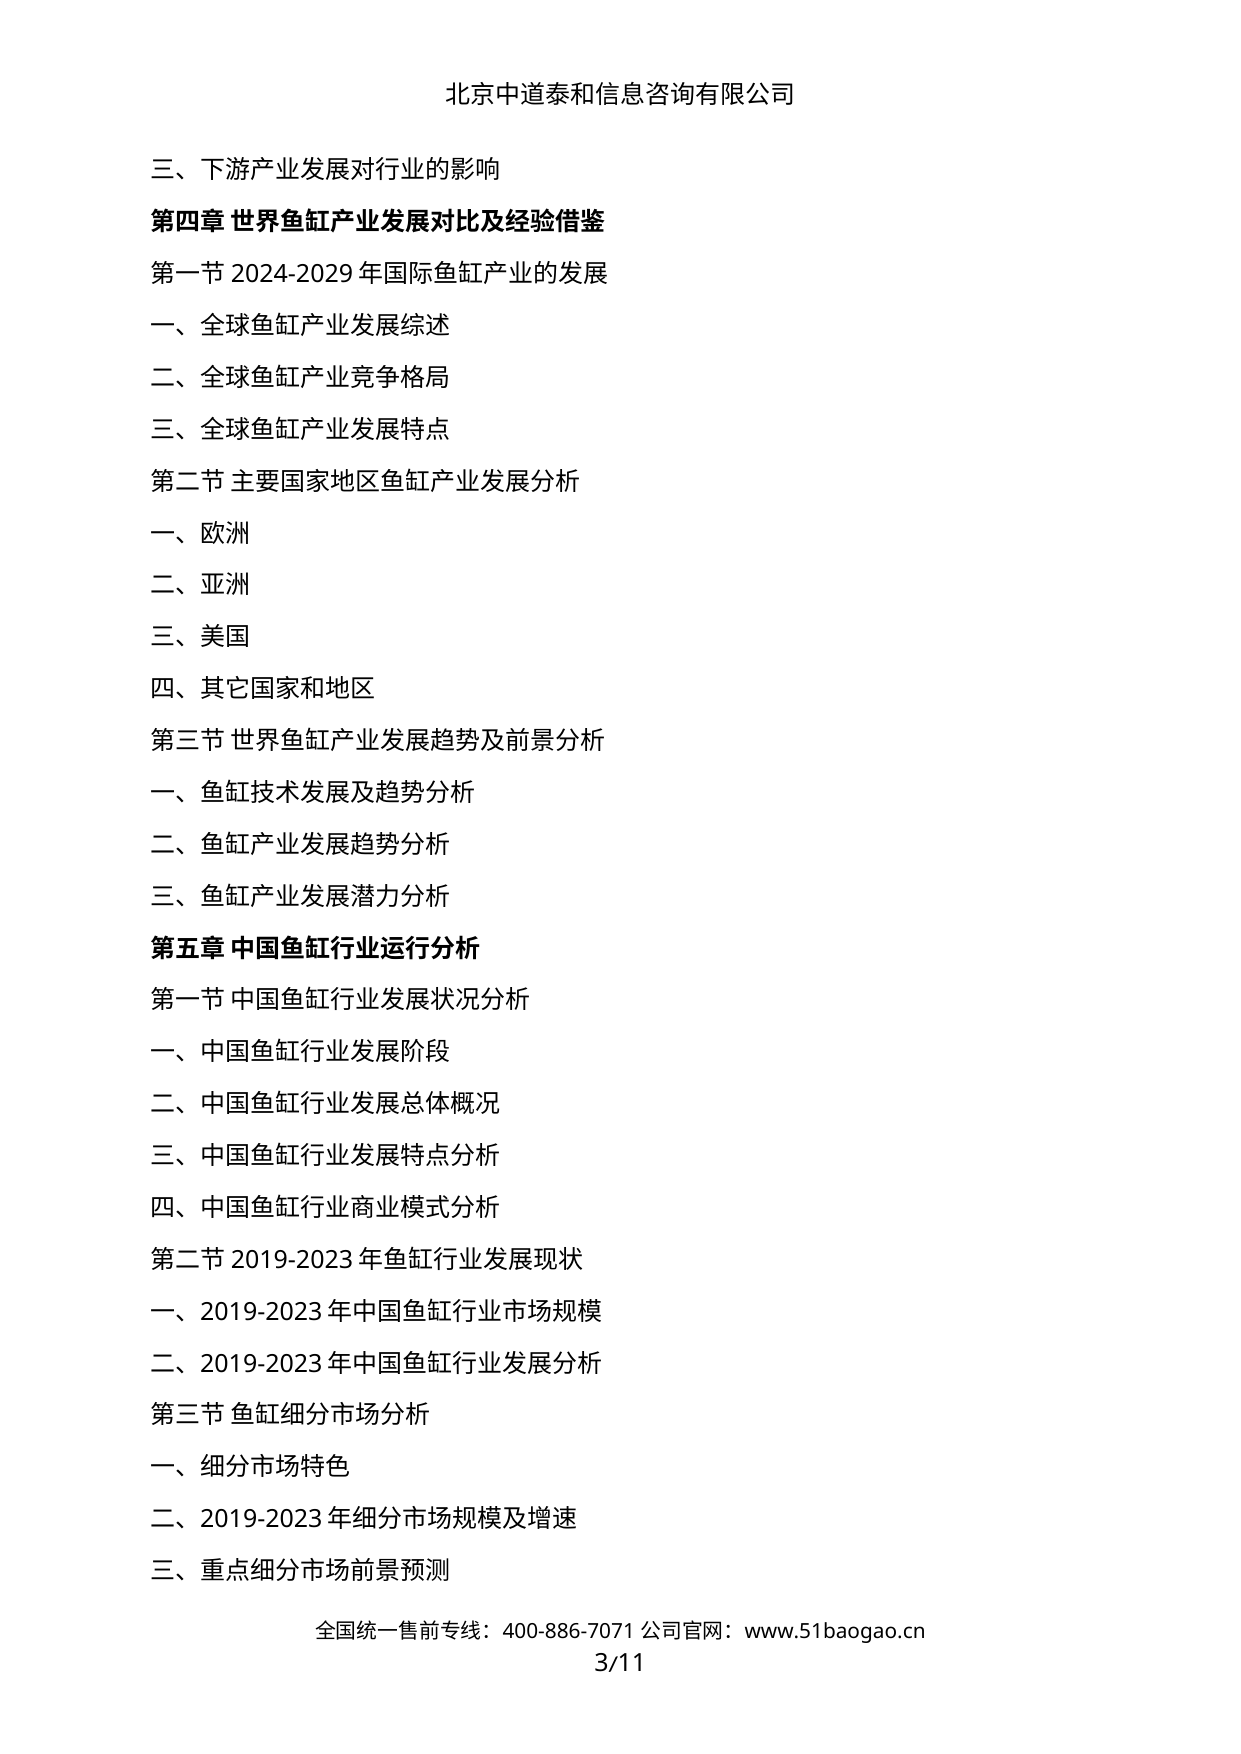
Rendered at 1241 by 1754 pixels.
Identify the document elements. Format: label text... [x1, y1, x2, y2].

text 四、其它国家和地区 [150, 669, 1090, 705]
text 第二节 2019-2023年鱼缸行业发展现状 [150, 1239, 1090, 1276]
text 二、2019-2023年细分市场规模及增速 [150, 1499, 1090, 1535]
text 第五章 中国鱼缸行业运行分析 [150, 928, 1090, 964]
text 第三节 世界鱼缸产业发展趋势及前景分析 [150, 721, 1090, 757]
text 第四章 世界鱼缸产业发展对比及经验借鉴 [150, 202, 1090, 238]
text 二、中国鱼缸行业发展总体概况 [150, 1084, 1090, 1120]
text 一、细分市场特色 [150, 1447, 1090, 1483]
text 第三节 鱼缸细分市场分析 [150, 1395, 1090, 1431]
text 四、中国鱼缸行业商业模式分析 [150, 1187, 1090, 1224]
text 一、2019-2023年中国鱼缸行业市场规模 [150, 1291, 1090, 1327]
text 三、重点细分市场前景预测 [150, 1551, 1090, 1587]
text 三、鱼缸产业发展潜力分析 [150, 876, 1090, 912]
text 一、中国鱼缸行业发展阶段 [150, 1032, 1090, 1068]
text 三、下游产业发展对行业的影响 [150, 150, 1090, 186]
text 三、中国鱼缸行业发展特点分析 [150, 1136, 1090, 1172]
text 三、美国 [150, 617, 1090, 653]
text 第二节 主要国家地区鱼缸产业发展分析 [150, 461, 1090, 497]
text 二、全球鱼缸产业竞争格局 [150, 357, 1090, 394]
text 一、欧洲 [150, 513, 1090, 549]
text 二、2019-2023年中国鱼缸行业发展分析 [150, 1343, 1090, 1379]
text 三、全球鱼缸产业发展特点 [150, 409, 1090, 446]
text 第一节 2024-2029年国际鱼缸产业的发展 [150, 254, 1090, 290]
text 一、鱼缸技术发展及趋势分析 [150, 772, 1090, 809]
text 二、鱼缸产业发展趋势分析 [150, 824, 1090, 861]
text 一、全球鱼缸产业发展综述 [150, 306, 1090, 342]
text 第一节 中国鱼缸行业发展状况分析 [150, 980, 1090, 1016]
text 二、亚洲 [150, 565, 1090, 601]
